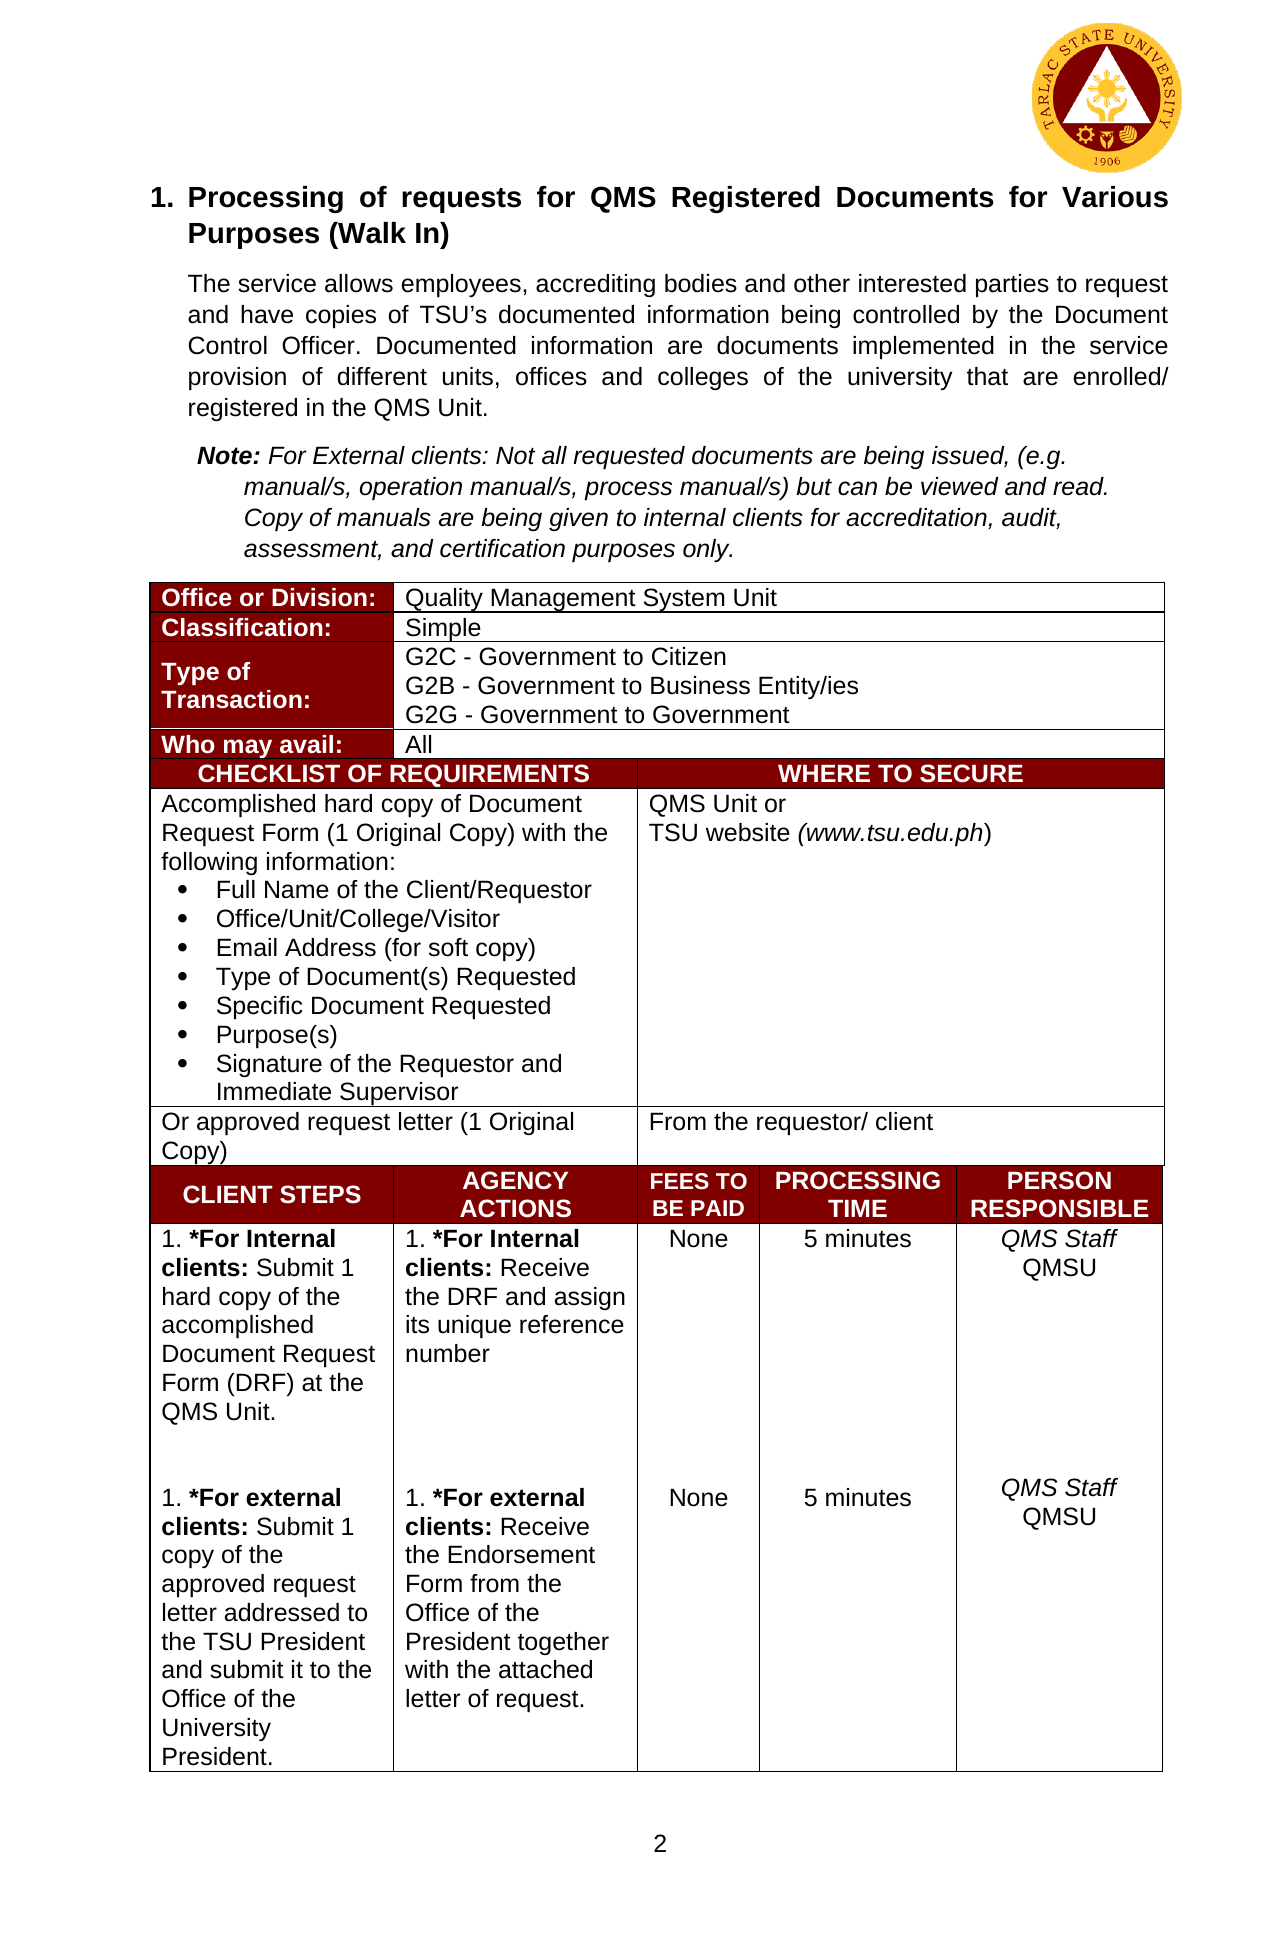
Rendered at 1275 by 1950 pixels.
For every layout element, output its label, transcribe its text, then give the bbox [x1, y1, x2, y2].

table_cell CHECKLIST OF REQUIREMENTS [151, 759, 637, 788]
table_cell From the requestor/ client [638, 1107, 1164, 1165]
table_cell Accomplished hard copy of Document Request Form (1 Original Copy) with the following information: Full Name of the Client/Requestor Office/Unit/College/Visitor Email Address (for soft copy) Type of Document(s) Requested Specific Document Requested Purpose(s) Signature of the Requestor and Immediate Supervisor [151, 789, 637, 1106]
list Processing of requests for QMS Registered Documents for Various Purposes (Walk In) [150, 180, 1170, 250]
table_cell Or approved request letter (1 Original Copy) [151, 1107, 637, 1165]
table_cell PERSON RESPONSIBLE [957, 1166, 1162, 1223]
table_cell AGENCY ACTIONS [394, 1166, 637, 1223]
table_cell WHERE TO SECURE [638, 759, 1164, 788]
table_cell 5 minutes 5 minutes [760, 1224, 956, 1771]
table_cell 1. *For Internal clients: Receive the DRF and assign its unique reference number 1. *For external clients: Receive the Endorsement Form from the Office of the President together with the attached letter of request. [394, 1224, 637, 1771]
text Note: For External clients: Not all requested documents are being issued, (e.g. manual/s, operation manual/s, process manual/s) but can be viewed and read. Copy of manuals are being given to internal clients for accreditation, audit, assessment, and certification purposes only. [197, 441, 1170, 563]
table_cell QMS Unit or TSU website (www.tsu.edu.ph) [638, 789, 1164, 1106]
text The service allows employees, accrediting bodies and other interested parties to request and have copies of TSU’s documented information being controlled by the Document Control Officer. Documented information are documents implemented in the service provision of different units, offices and colleges of the university that are enrolled/ registered in the QMS Unit. [187, 269, 1170, 422]
table_cell Simple [394, 613, 1164, 641]
picture [1032, 23, 1182, 173]
table_cell QMS Staff QMSU QMS Staff QMSU [957, 1224, 1162, 1771]
table_cell Classification: [151, 613, 393, 641]
table_cell All [394, 730, 1164, 758]
table_cell None None [638, 1224, 759, 1771]
table_header Office or Division: [151, 583, 393, 611]
table_header Quality Management System Unit [394, 583, 1164, 611]
table_cell G2C - Government to Citizen G2B - Government to Business Entity/ies G2G - Government to Government [394, 642, 1164, 728]
table_cell Type of Transaction: [151, 642, 393, 728]
table_cell 1. *For Internal clients: Submit 1 hard copy of the accomplished Document Request Form (DRF) at the QMS Unit. 1. *For external clients: Submit 1 copy of the approved request letter addressed to the TSU President and submit it to the Office of the University President. [151, 1224, 393, 1771]
table_cell FEES TO BE PAID [638, 1166, 759, 1223]
table_cell PROCESSING TIME [760, 1166, 956, 1223]
table_cell CLIENT STEPS [151, 1166, 393, 1223]
table_cell Who may avail: [151, 730, 393, 758]
